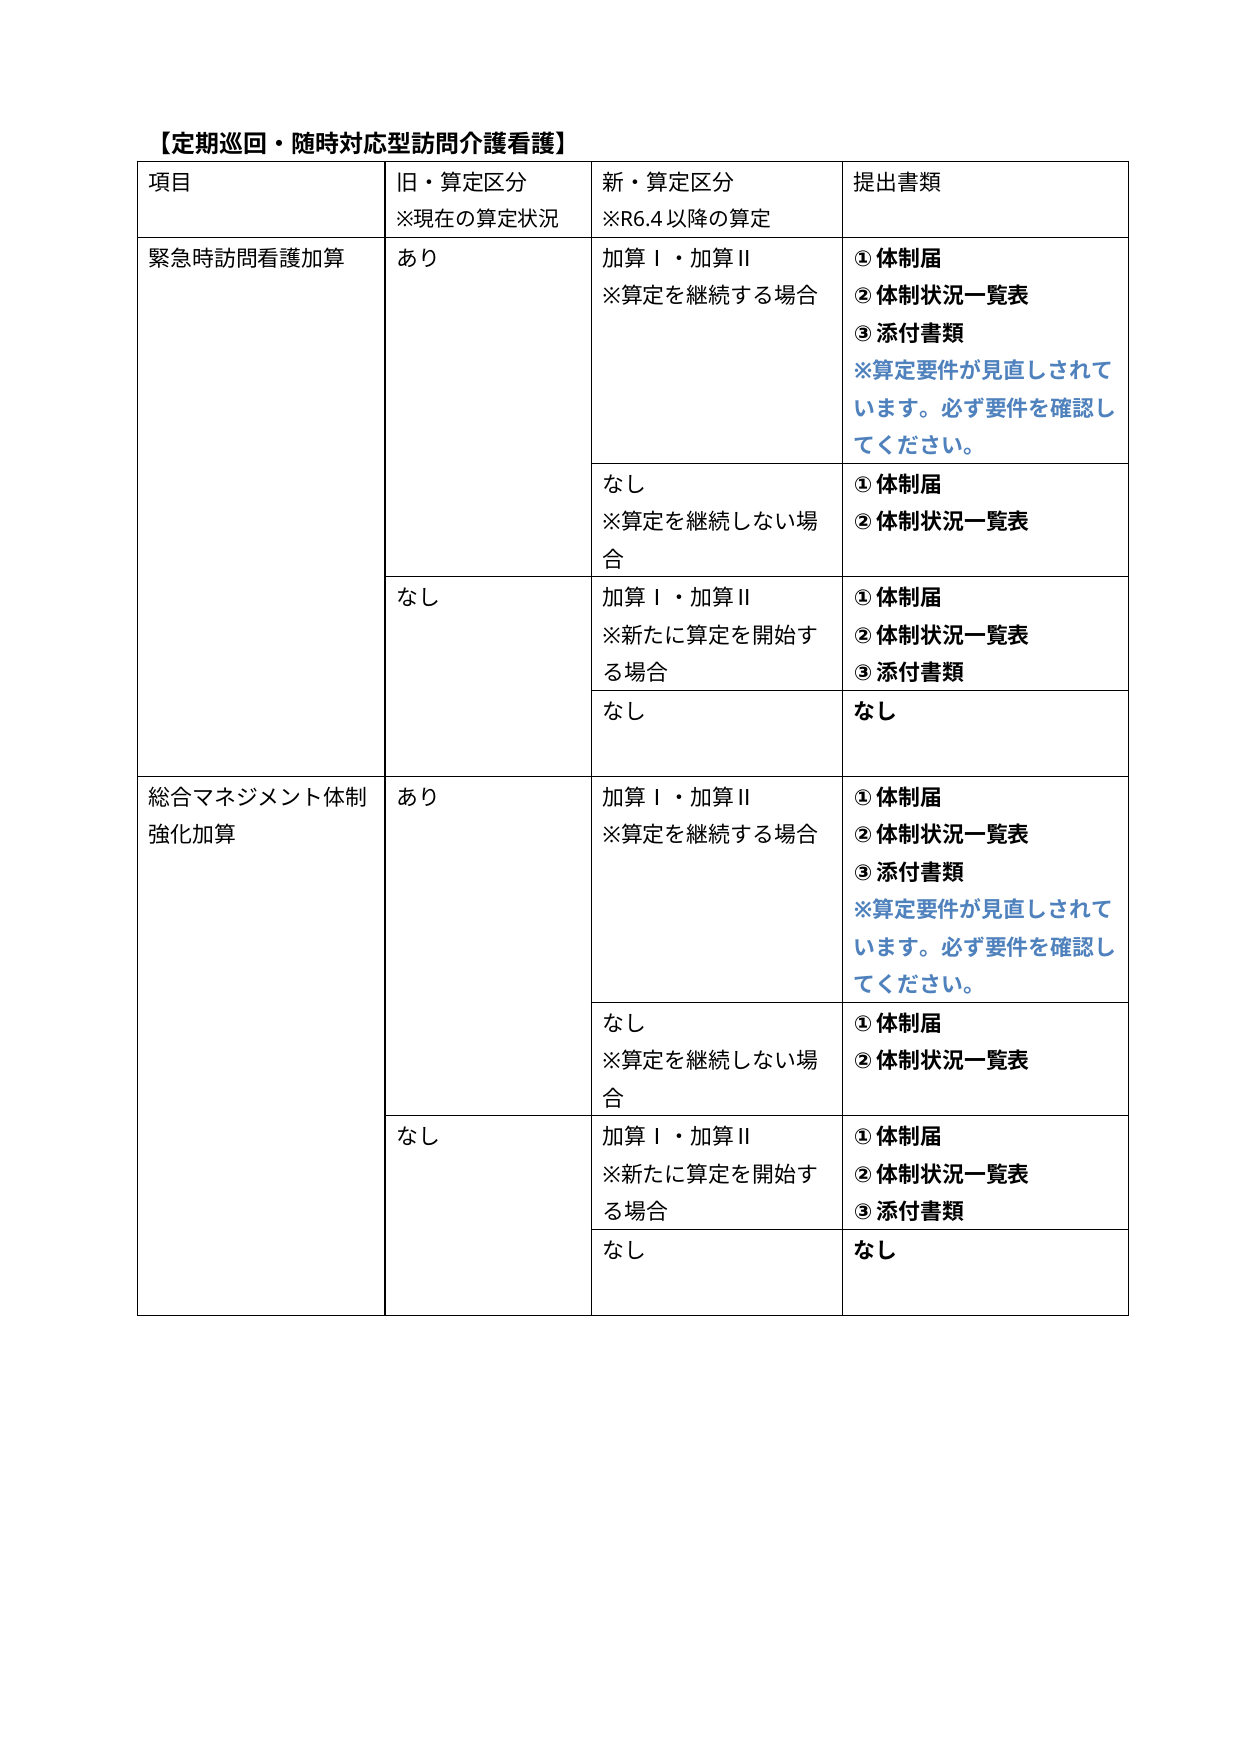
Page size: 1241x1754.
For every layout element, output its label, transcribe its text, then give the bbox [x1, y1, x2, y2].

table_cell ①体制届 ②体制状況一覧表 ③添付書類 ※算定要件が見直しされています。必ず要件を確認してください。 [843, 238, 1128, 463]
table_cell なし [592, 1230, 842, 1315]
table_cell なし [386, 577, 591, 776]
table_header 新・算定区分 ※R6.4以降の算定 [592, 162, 842, 237]
table_cell なし ※算定を継続しない場合 [592, 1003, 842, 1115]
table_cell なし [843, 1230, 1128, 1315]
table_cell なし ※算定を継続しない場合 [592, 464, 842, 576]
table_cell ①体制届 ②体制状況一覧表 ③添付書類 [843, 1116, 1128, 1229]
text 【定期巡回・随時対応型訪問介護看護】 [148, 123, 1092, 161]
table_header 項目 [138, 162, 384, 237]
table_cell なし [592, 691, 842, 776]
table_cell 緊急時訪問看護加算 [138, 238, 384, 776]
table_cell なし [386, 1116, 591, 1315]
table_cell 加算Ⅰ・加算Ⅱ ※新たに算定を開始する場合 [592, 577, 842, 690]
table_cell 加算Ⅰ・加算Ⅱ ※新たに算定を開始する場合 [592, 1116, 842, 1229]
table_cell あり [386, 238, 591, 576]
table_cell ①体制届 ②体制状況一覧表 [843, 1003, 1128, 1115]
table_header 提出書類 [843, 162, 1128, 237]
table_cell 加算Ⅰ・加算Ⅱ ※算定を継続する場合 [592, 238, 842, 463]
table_cell ①体制届 ②体制状況一覧表 [843, 464, 1128, 576]
table_cell ①体制届 ②体制状況一覧表 ③添付書類 [843, 577, 1128, 690]
table_cell なし [843, 691, 1128, 776]
table_cell 加算Ⅰ・加算Ⅱ ※算定を継続する場合 [592, 777, 842, 1002]
table_header 旧・算定区分 ※現在の算定状況 [386, 162, 591, 237]
table_cell 総合マネジメント体制強化加算 [138, 777, 384, 1315]
table_cell あり [386, 777, 591, 1115]
table_cell ①体制届 ②体制状況一覧表 ③添付書類 ※算定要件が見直しされています。必ず要件を確認してください。 [843, 777, 1128, 1002]
